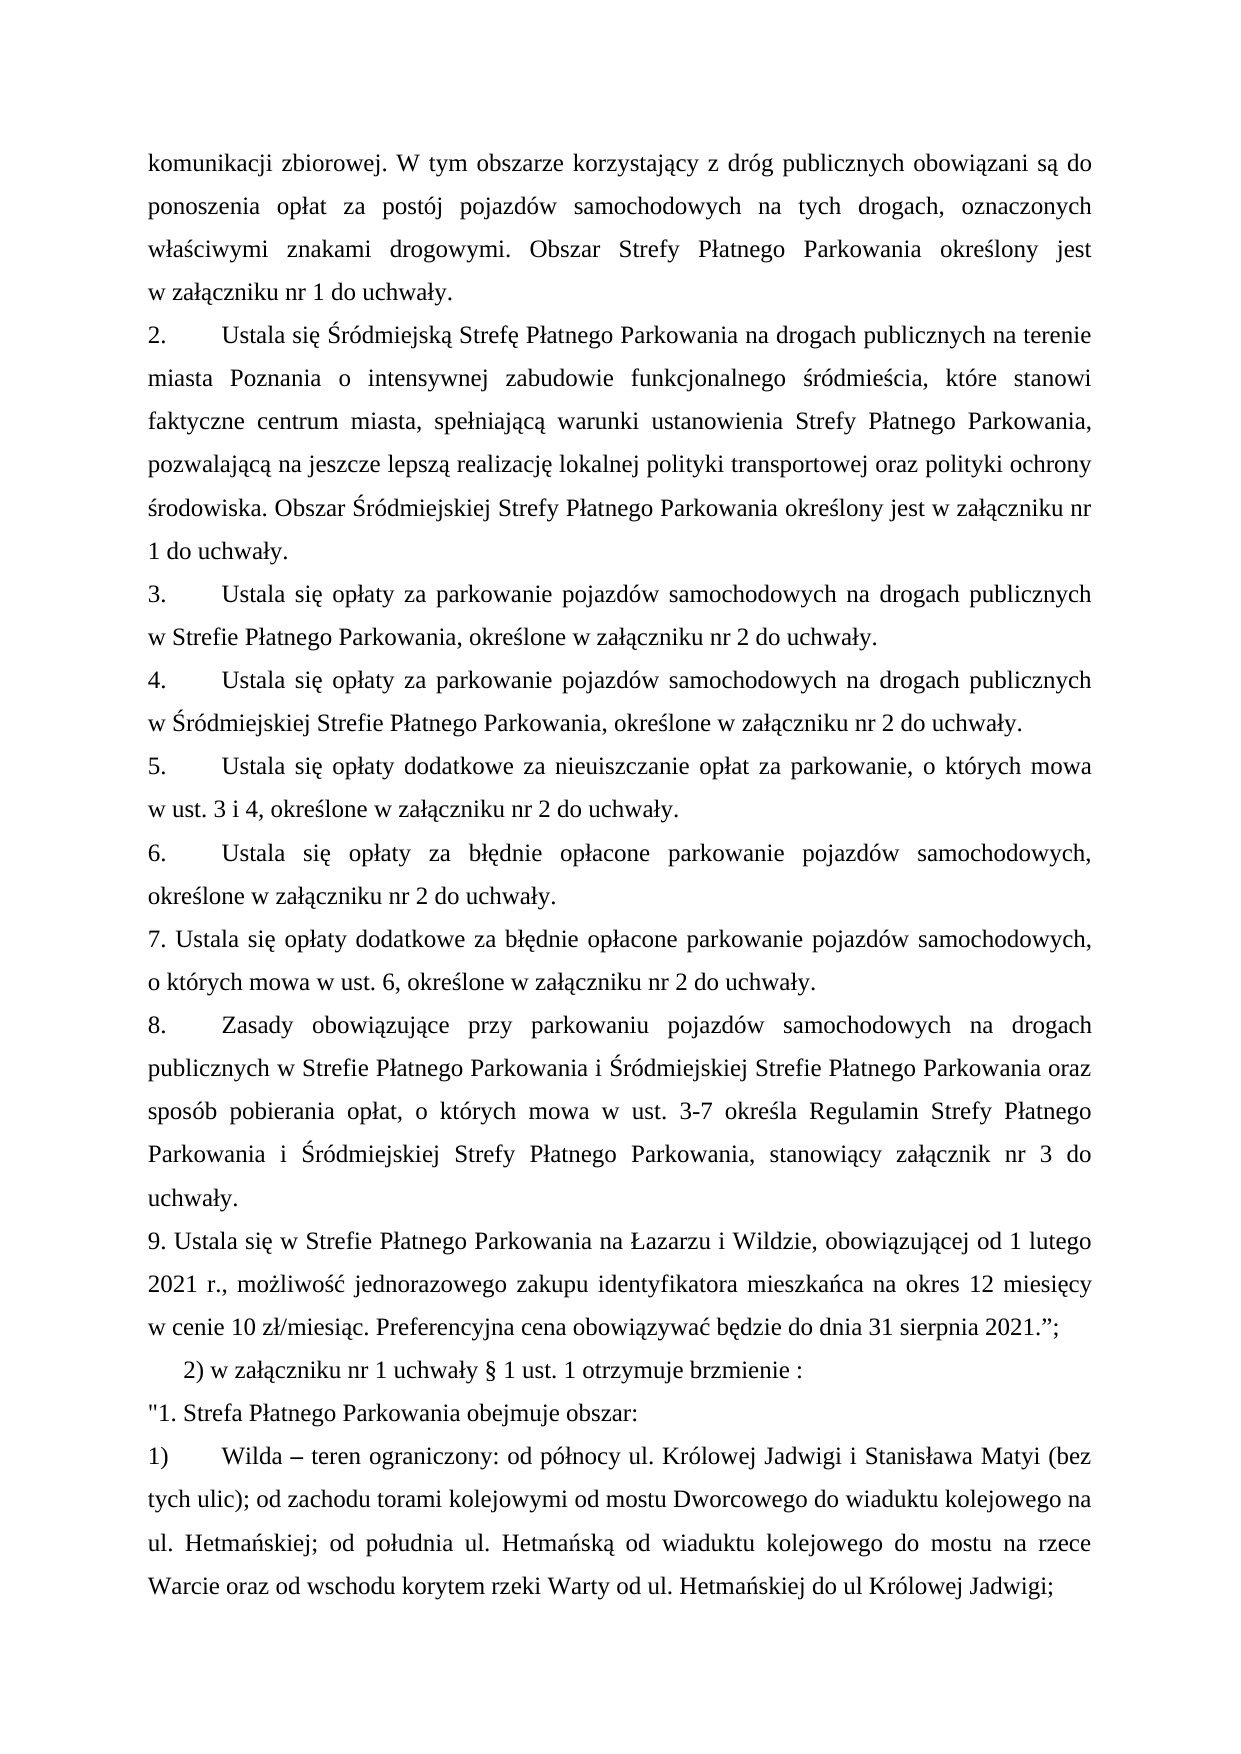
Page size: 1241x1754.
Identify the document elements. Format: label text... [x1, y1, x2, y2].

text 1) Wilda – teren ograniczony: od północy ul. Królowej Jadwigi i Stanisława Matyi (bez tych ulic); od zachodu torami kolejowymi od mostu Dworcowego do wiaduktu kolejowego na ul. Hetmańskiej; od południa ul. Hetmańską od wiaduktu kolejowego do mostu na rzece Warcie oraz od wschodu korytem rzeki Warty od ul. Hetmańskiej do ul Królowej Jadwigi; [148, 1441, 1093, 1599]
text 2) w załączniku nr 1 uchwały § 1 ust. 1 otrzymuje brzmienie : [183, 1355, 1093, 1384]
text 6. Ustala się opłaty za błędnie opłacone parkowanie pojazdów samochodowych, określone w załączniku nr 2 do uchwały. [148, 838, 1093, 909]
text 7. Ustala się opłaty dodatkowe za błędnie opłacone parkowanie pojazdów samochodowych, o których mowa w ust. 6, określone w załączniku nr 2 do uchwały. [148, 924, 1093, 996]
text 4. Ustala się opłaty za parkowanie pojazdów samochodowych na drogach publicznych w Śródmiejskiej Strefie Płatnego Parkowania, określone w załączniku nr 2 do uchwały. [148, 665, 1093, 737]
text "1. Strefa Płatnego Parkowania obejmuje obszar: [148, 1398, 1093, 1427]
text 2. Ustala się Śródmiejską Strefę Płatnego Parkowania na drogach publicznych na terenie miasta Poznania o intensywnej zabudowie funkcjonalnego śródmieścia, które stanowi faktyczne centrum miasta, spełniającą warunki ustanowienia Strefy Płatnego Parkowania, pozwalającą na jeszcze lepszą realizację lokalnej polityki transportowej oraz polityki ochrony środowiska. Obszar Śródmiejskiej Strefy Płatnego Parkowania określony jest w załączniku nr 1 do uchwały. [148, 320, 1093, 564]
text 8. Zasady obowiązujące przy parkowaniu pojazdów samochodowych na drogach publicznych w Strefie Płatnego Parkowania i Śródmiejskiej Strefie Płatnego Parkowania oraz sposób pobierania opłat, o których mowa w ust. 3-7 określa Regulamin Strefy Płatnego Parkowania i Śródmiejskiej Strefy Płatnego Parkowania, stanowiący załącznik nr 3 do uchwały. [148, 1010, 1093, 1211]
text 9. Ustala się w Strefie Płatnego Parkowania na Łazarzu i Wildzie, obowiązującej od 1 lutego 2021 r., możliwość jednorazowego zakupu identyfikatora mieszkańca na okres 12 miesięcy w cenie 10 zł/miesiąc. Preferencyjna cena obowiązywać będzie do dnia 31 sierpnia 2021.”; [148, 1226, 1093, 1341]
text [148, 148, 1093, 306]
text 5. Ustala się opłaty dodatkowe za nieuiszczanie opłat za parkowanie, o których mowa w ust. 3 i 4, określone w załączniku nr 2 do uchwały. [148, 751, 1093, 823]
text 3. Ustala się opłaty za parkowanie pojazdów samochodowych na drogach publicznych w Strefie Płatnego Parkowania, określone w załączniku nr 2 do uchwały. [148, 579, 1093, 651]
